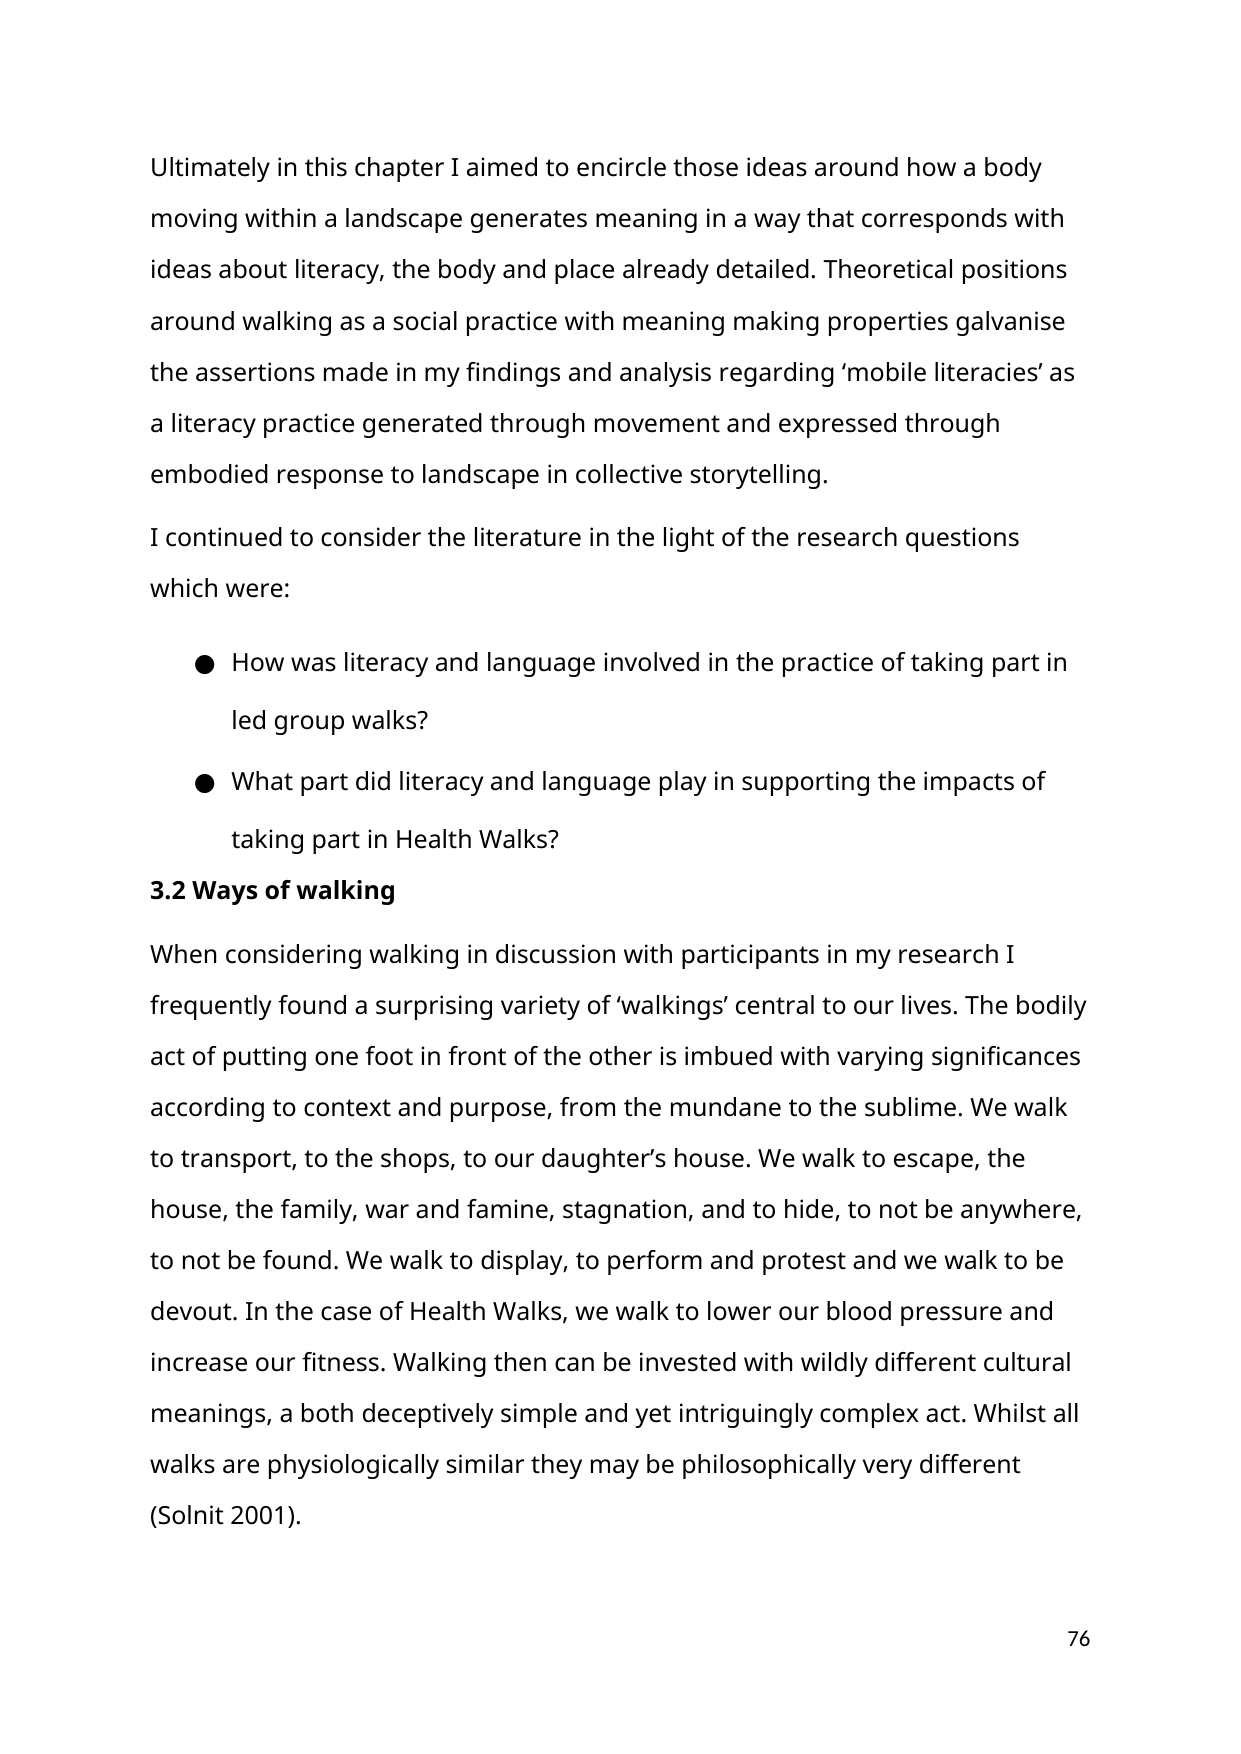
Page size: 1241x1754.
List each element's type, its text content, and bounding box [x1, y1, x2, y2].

text I continued to consider the literature in the light of the research questions which were: [150, 520, 1090, 605]
list What part did literacy and language play in supporting the impacts of taking part in Health Walks? [194, 754, 1090, 856]
text When considering walking in discussion with participants in my research I frequently found a surprising variety of ‘walkings’ central to our lives. The bodily act of putting one foot in front of the other is imbued with varying significances according to context and purpose, from the mundane to the sublime. We walk to transport, to the shops, to our daughter’s house. We walk to escape, the house, the family, war and famine, stagnation, and to hide, to not be anywhere, to not be found. We walk to display, to perform and protest and we walk to be devout. In the case of Health Walks, we walk to lower our blood pressure and increase our fitness. Walking then can be invested with wildly different cultural meanings, a both deceptively simple and yet intriguingly complex act. Whilst all walks are physiologically similar they may be philosophically very different (Solnit 2001). [150, 936, 1090, 1532]
text 3.2 Ways of walking [150, 873, 1090, 907]
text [150, 150, 1090, 490]
list How was literacy and language involved in the practice of taking part in led group walks? [194, 634, 1090, 737]
